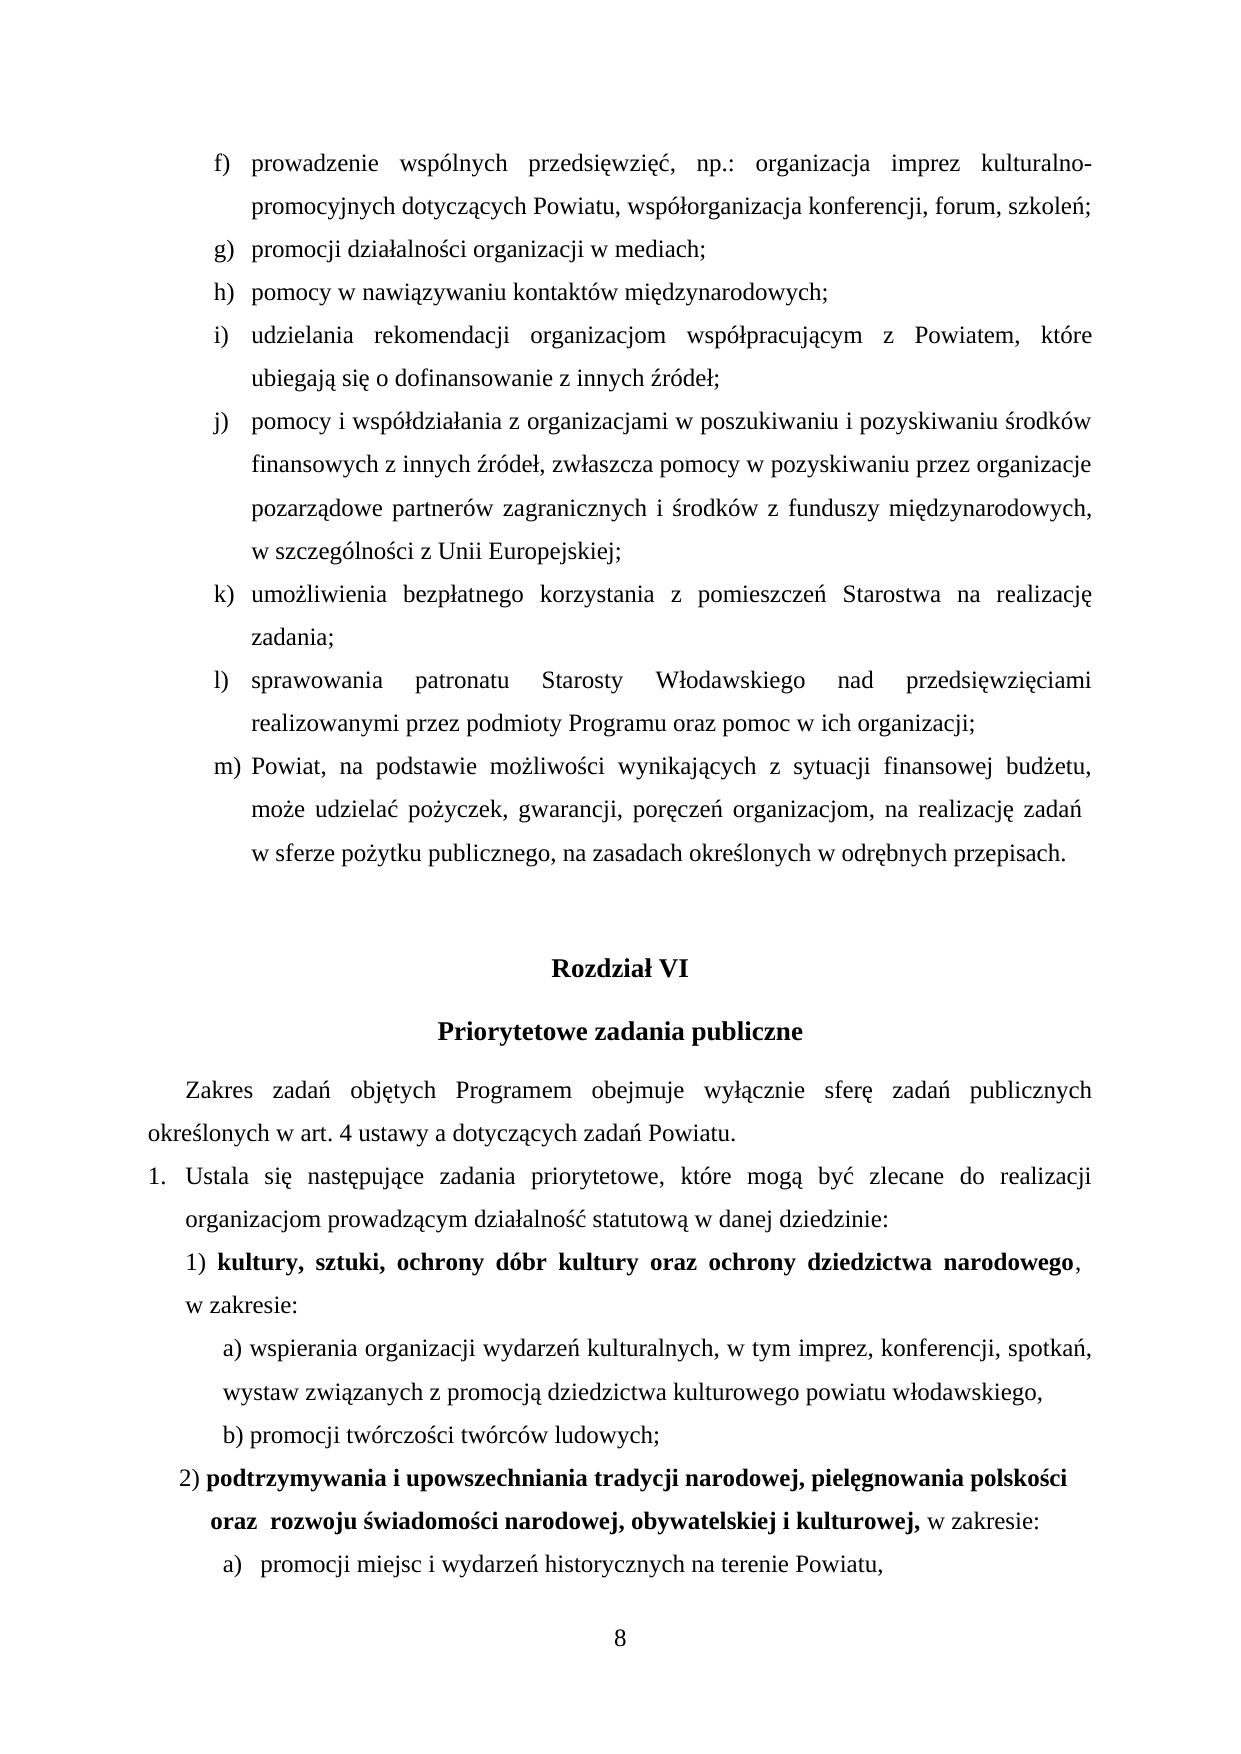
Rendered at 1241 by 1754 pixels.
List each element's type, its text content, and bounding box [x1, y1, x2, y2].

text Priorytetowe zadania publiczne [148, 1015, 1093, 1046]
text Rozdział VI [148, 953, 1093, 984]
text 2) podtrzymywania i upowszechniania tradycji narodowej, pielęgnowania polskości [148, 1463, 1093, 1492]
text Zakres zadań objętych Programem obejmuje wyłącznie sferę zadań publicznych określonych w art. 4 ustawy a dotyczących zadań Powiatu. [148, 1075, 1093, 1147]
list Powiat, na podstawie możliwości wynikających z sytuacji finansowej budżetu, może udzielać pożyczek, gwarancji, poręczeń organizacjom, na realizację zadań w sferze pożytku publicznego, na zasadach określonych w odrębnych przepisach. [213, 751, 1093, 866]
list umożliwienia bezpłatnego korzystania z pomieszczeń Starostwa na realizację zadania; [213, 579, 1093, 651]
list Ustala się następujące zadania priorytetowe, które mogą być zlecane do realizacji organizacjom prowadzącym działalność statutową w danej dziedzinie: [148, 1161, 1093, 1233]
list pomocy i współdziałania z organizacjami w poszukiwaniu i pozyskiwaniu środków finansowych z innych źródeł, zwłaszcza pomocy w pozyskiwaniu przez organizacje pozarządowe partnerów zagranicznych i środków z funduszy międzynarodowych, w szczególności z Unii Europejskiej; [213, 406, 1093, 564]
list pomocy w nawiązywaniu kontaktów międzynarodowych; [213, 277, 1093, 306]
list a) wspierania organizacji wydarzeń kulturalnych, w tym imprez, konferencji, spotkań, wystaw związanych z promocją dziedzictwa kulturowego powiatu włodawskiego, [223, 1333, 1093, 1405]
text oraz rozwoju świadomości narodowej, obywatelskiej i kulturowej, w zakresie: [148, 1506, 1093, 1535]
list sprawowania patronatu Starosty Włodawskiego nad przedsięwzięciami realizowanymi przez podmioty Programu oraz pomoc w ich organizacji; [213, 665, 1093, 737]
list promocji miejsc i wydarzeń historycznych na terenie Powiatu, [223, 1549, 1093, 1578]
list prowadzenie wspólnych przedsięwzięć, np.: organizacja imprez kulturalno-promocyjnych dotyczących Powiatu, współorganizacja konferencji, forum, szkoleń; [213, 148, 1093, 219]
list promocji działalności organizacji w mediach; [213, 234, 1093, 263]
text 1) kultury, sztuki, ochrony dóbr kultury oraz ochrony dziedzictwa narodowego, w zakresie: [185, 1247, 1093, 1319]
list udzielania rekomendacji organizacjom współpracującym z Powiatem, które ubiegają się o dofinansowanie z innych źródeł; [213, 320, 1093, 392]
list b) promocji twórczości twórców ludowych; [223, 1420, 1093, 1448]
